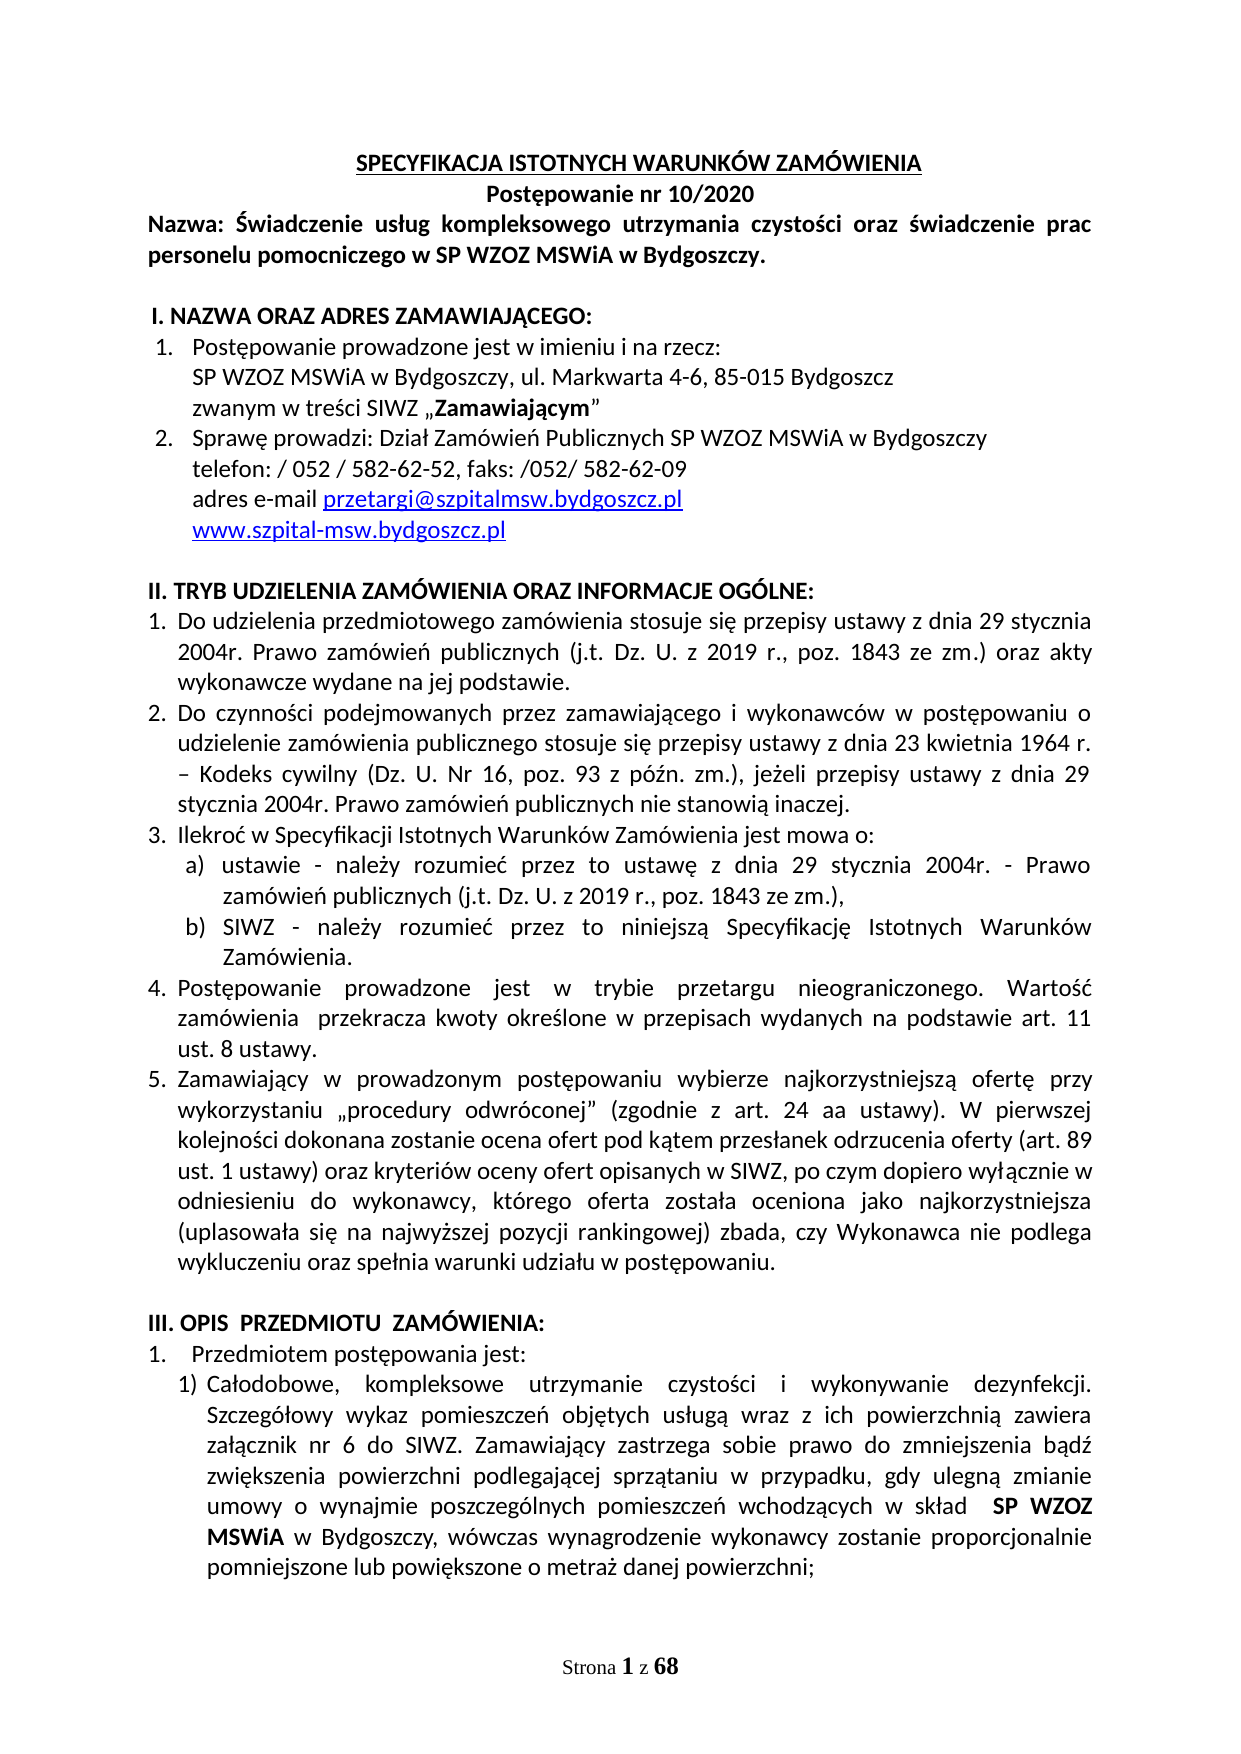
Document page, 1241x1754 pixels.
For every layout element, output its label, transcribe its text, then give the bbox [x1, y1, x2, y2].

list Całodobowe, kompleksowe utrzymanie czystości i wykonywanie dezynfekcji. Szczegółowy wykaz pomieszczeń objętych usługą wraz z ich powierzchnią zawiera załącznik nr 6 do SIWZ. Zamawiający zastrzega sobie prawo do zmniejszenia bądź zwiększenia powierzchni podlegającej sprzątaniu w przypadku, gdy ulegną zmianie umowy o wynajmie poszczególnych pomieszczeń wchodzących w skład SP WZOZ MSWiA w Bydgoszczy, wówczas wynagrodzenie wykonawcy zostanie proporcjonalnie pomniejszone lub powiększone o metraż danej powierzchni; [177, 1368, 1093, 1582]
text III. OPIS PRZEDMIOTU ZAMÓWIENIA: [148, 1307, 1093, 1338]
text zwanym w treści SIWZ „Zamawiającym” [192, 392, 1093, 422]
text www.szpital-msw.bydgoszcz.pl [192, 514, 1093, 544]
list ustawie - należy rozumieć przez to ustawę z dnia 29 stycznia 2004r. - Prawo zamówień publicznych (j.t. Dz. U. z 2019 r., poz. 1843 ze zm.), [185, 849, 1093, 911]
list Sprawę prowadzi: Dział Zamówień Publicznych SP WZOZ MSWiA w Bydgoszczy [154, 422, 1093, 453]
text SP WZOZ MSWiA w Bydgoszczy, ul. Markwarta 4-6, 85-015 Bydgoszcz [192, 361, 1093, 392]
list Zamawiający w prowadzonym postępowaniu wybierze najkorzystniejszą ofertę przy wykorzystaniu „procedury odwróconej” (zgodnie z art. 24 aa ustawy). W pierwszej kolejności dokonana zostanie ocena ofert pod kątem przesłanek odrzucenia oferty (art. 89 ust. 1 ustawy) oraz kryteriów oceny ofert opisanych w SIWZ, po czym dopiero wyłącznie w odniesieniu do wykonawcy, którego oferta została oceniona jako najkorzystniejsza (uplasowała się na najwyższej pozycji rankingowej) zbada, czy Wykonawca nie podlega wykluczeniu oraz spełnia warunki udziału w postępowaniu. [148, 1063, 1093, 1277]
subtitle SPECYFIKACJA ISTOTNYCH WARUNKÓW ZAMÓWIENIA [185, 148, 1093, 178]
list SIWZ - należy rozumieć przez to niniejszą Specyfikację Istotnych Warunków Zamówienia. [185, 911, 1093, 972]
list Przedmiotem postępowania jest: [148, 1338, 1093, 1368]
list Do udzielenia przedmiotowego zamówienia stosuje się przepisy ustawy z dnia 29 stycznia 2004r. Prawo zamówień publicznych (j.t. Dz. U. z 2019 r., poz. 1843 ze zm.) oraz akty wykonawcze wydane na jej podstawie. [148, 605, 1093, 697]
text Nazwa: Świadczenie usług kompleksowego utrzymania czystości oraz świadczenie prac personelu pomocniczego w SP WZOZ MSWiA w Bydgoszczy. [148, 209, 1093, 270]
text Postępowanie nr 10/2020 [148, 178, 1093, 209]
text telefon: / 052 / 582-62-52, faks: /052/ 582-62-09 [192, 453, 1093, 483]
text II. TRYB UDZIELENIA ZAMÓWIENIA ORAZ INFORMACJE OGÓLNE: [148, 575, 1093, 605]
list Do czynności podejmowanych przez zamawiającego i wykonawców w postępowaniu o udzielenie zamówienia publicznego stosuje się przepisy ustawy z dnia 23 kwietnia 1964 r. – Kodeks cywilny (Dz. U. Nr 16, poz. 93 z późn. zm.), jeżeli przepisy ustawy z dnia 29 stycznia 2004r. Prawo zamówień publicznych nie stanowią inaczej. [148, 697, 1093, 819]
text I. NAZWA ORAZ ADRES ZAMAWIAJĄCEGO: [151, 300, 1093, 331]
list Ilekroć w Specyfikacji Istotnych Warunków Zamówienia jest mowa o: [148, 819, 1093, 849]
list Postępowanie prowadzone jest w imieniu i na rzecz: [154, 331, 1093, 361]
text adres e-mail przetargi@szpitalmsw.bydgoszcz.pl [192, 483, 1093, 514]
list Postępowanie prowadzone jest w trybie przetargu nieograniczonego. Wartość zamówienia przekracza kwoty określone w przepisach wydanych na podstawie art. 11 ust. 8 ustawy. [148, 972, 1093, 1063]
